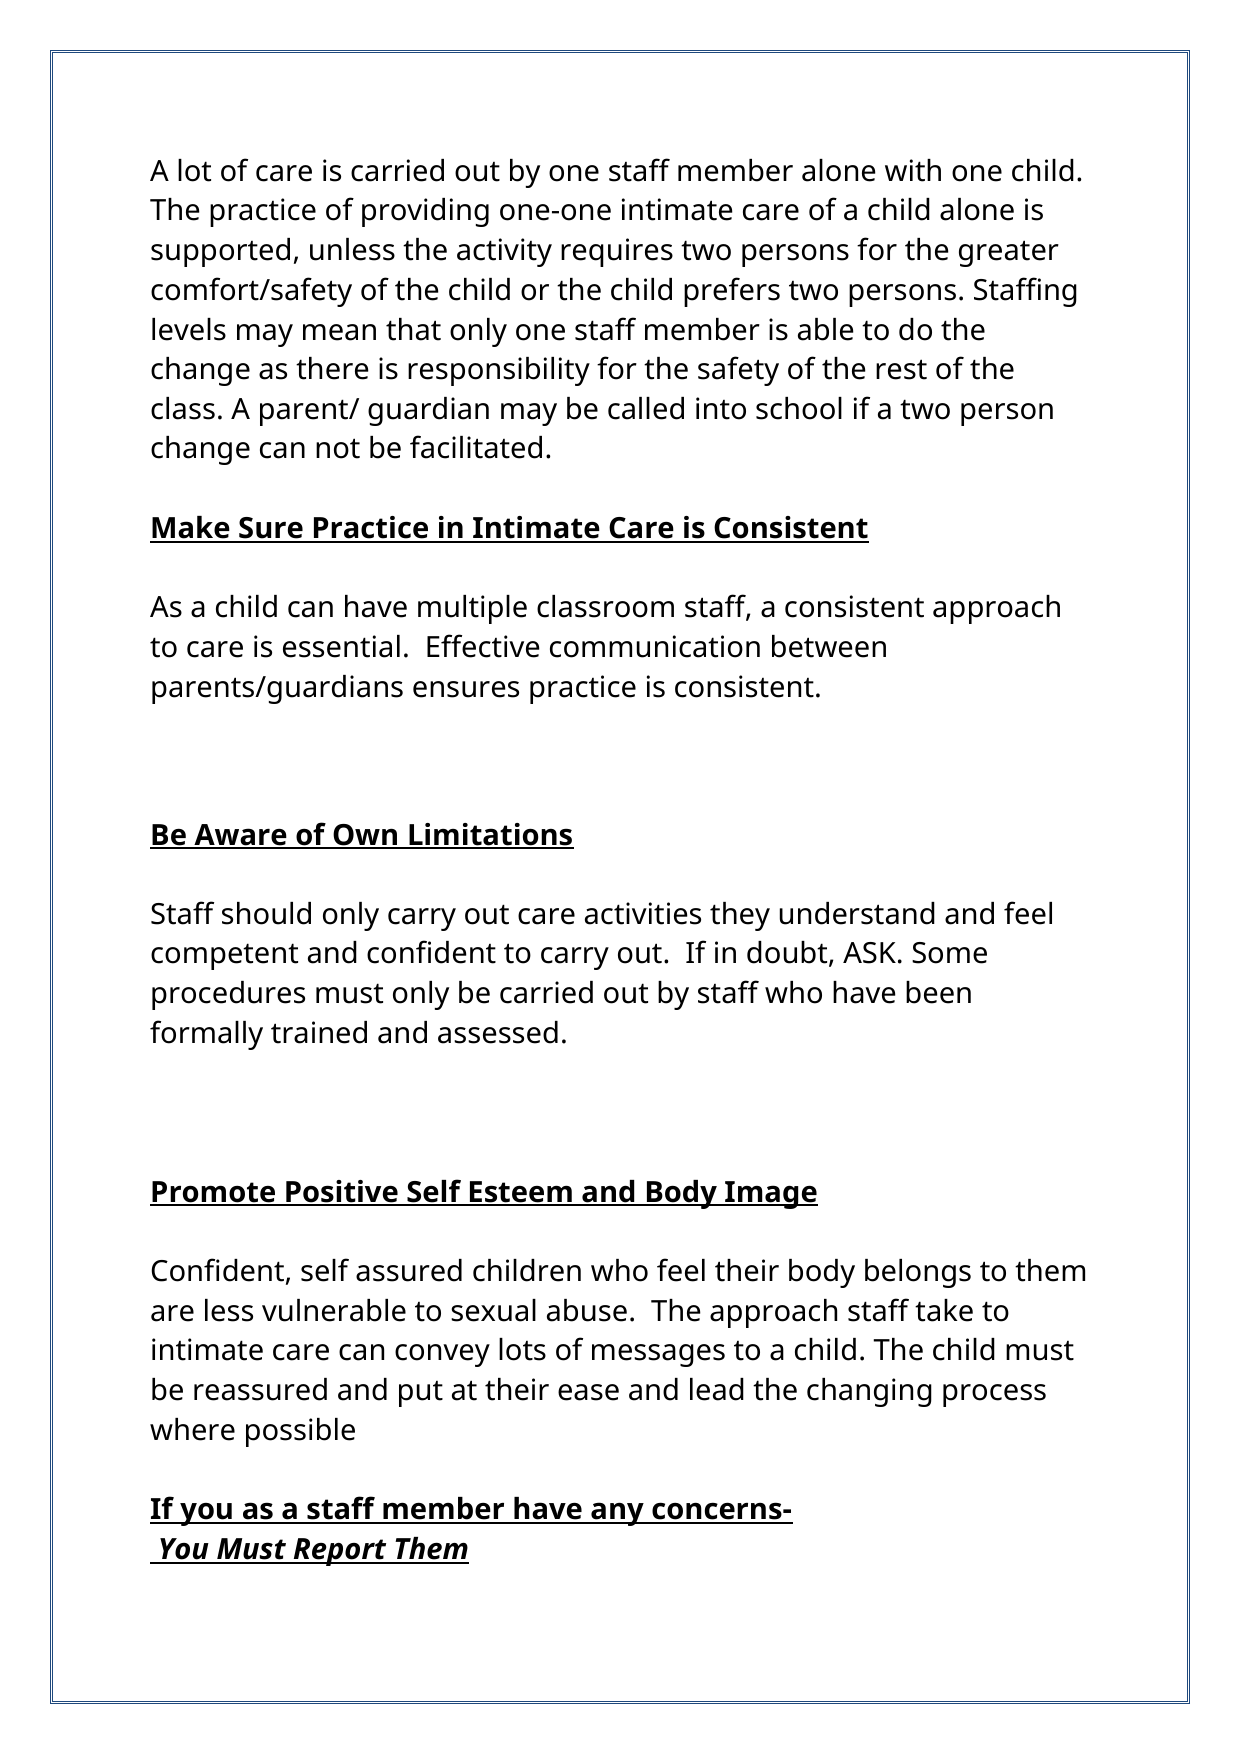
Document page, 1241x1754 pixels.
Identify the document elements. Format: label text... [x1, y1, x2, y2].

text A lot of care is carried out by one staff member alone with one child. The practice of providing one-one intimate care of a child alone is supported, unless the activity requires two persons for the greater comfort/safety of the child or the child prefers two persons. Staffing levels may mean that only one staff member is able to do the change as there is responsibility for the safety of the rest of the class. A parent/ guardian may be called into school if a two person change can not be facilitated. [150, 150, 1090, 467]
text You Must Report Them [150, 1528, 1090, 1568]
text Confident, self assured children who feel their body belongs to them are less vulnerable to sexual abuse. The approach staff take to intimate care can convey lots of messages to a child. The child must be reassured and put at their ease and lead the changing process where possible [150, 1250, 1090, 1449]
text Be Aware of Own Limitations [150, 814, 1090, 853]
text Make Sure Practice in Intimate Care is Consistent [150, 507, 1090, 547]
text As a child can have multiple classroom staff, a consistent approach to care is essential. Effective communication between parents/guardians ensures practice is consistent. [150, 587, 1090, 706]
text Promote Positive Self Esteem and Body Image [150, 1171, 1090, 1211]
text Staff should only carry out care activities they understand and feel competent and confident to carry out. If in doubt, ASK. Some procedures must only be carried out by staff who have been formally trained and assessed. [150, 893, 1090, 1052]
text If you as a staff member have any concerns- [150, 1488, 1090, 1528]
